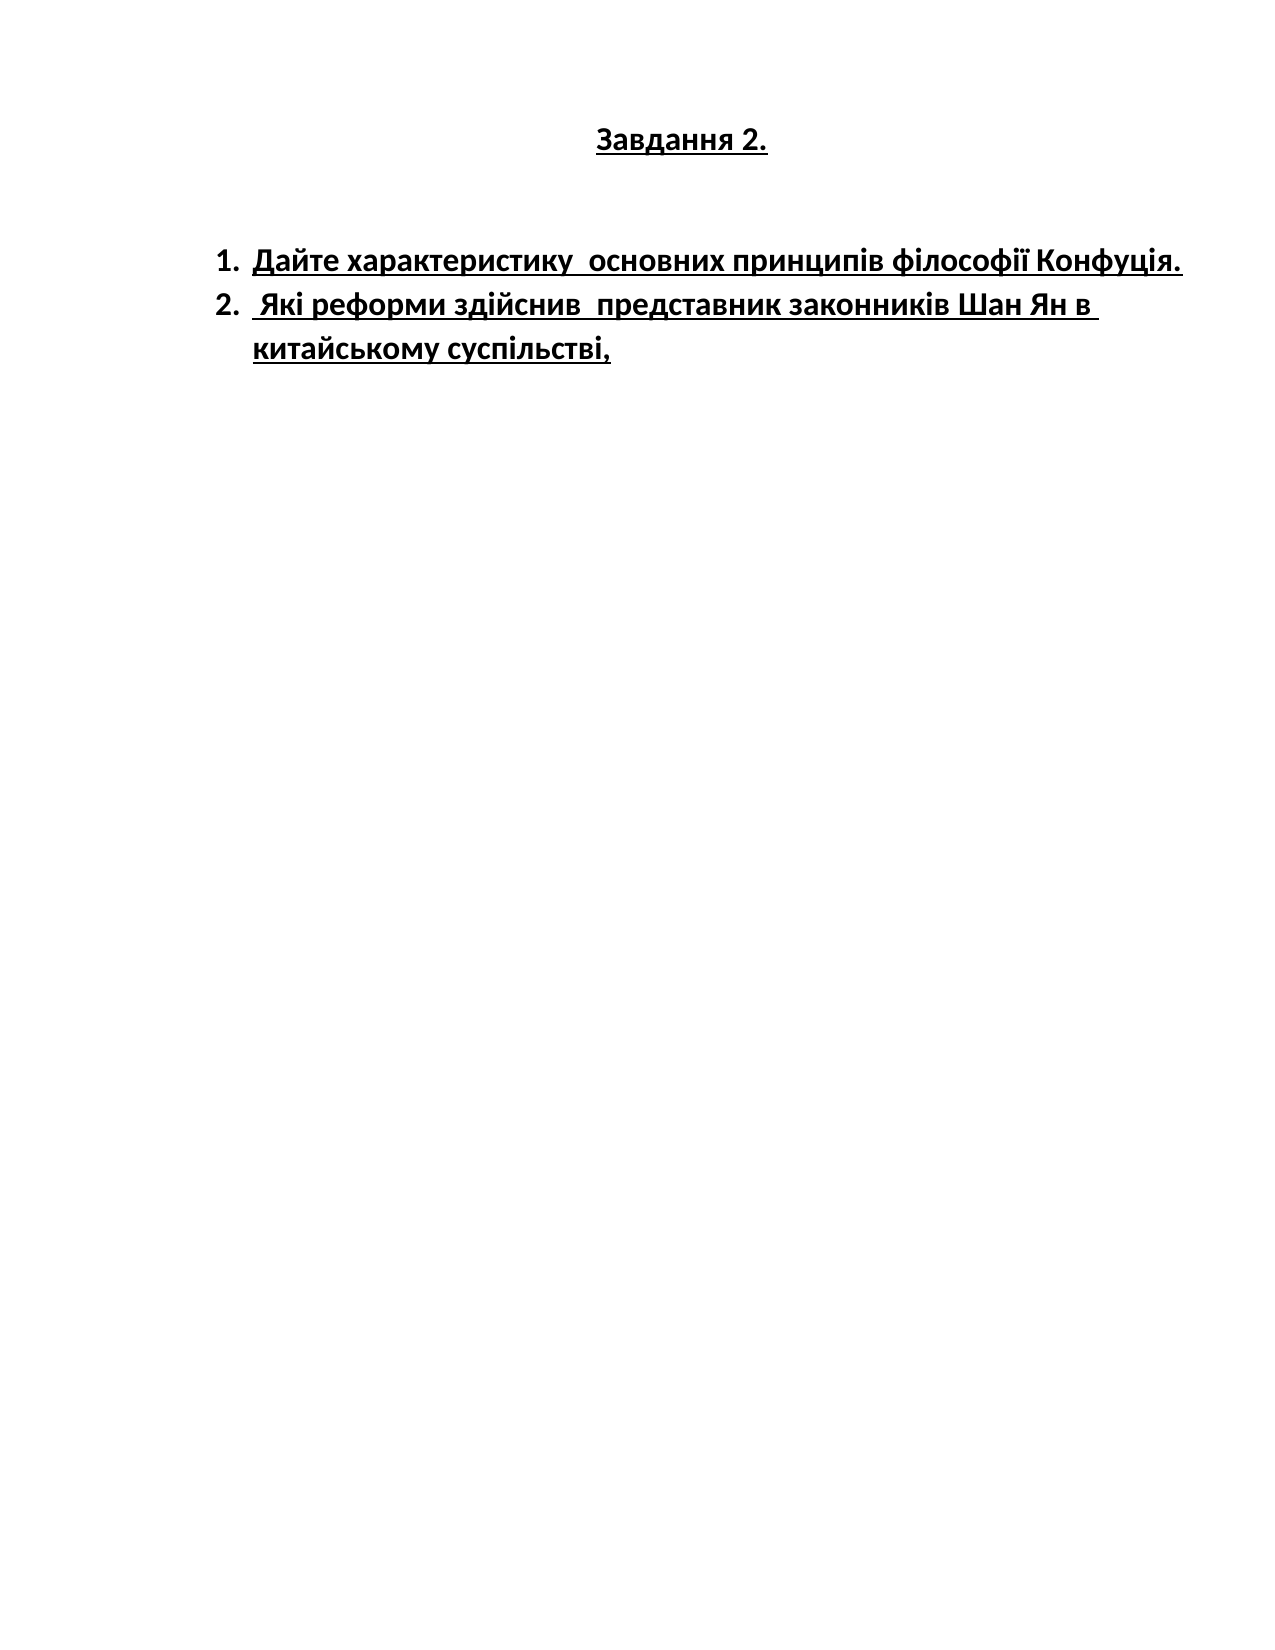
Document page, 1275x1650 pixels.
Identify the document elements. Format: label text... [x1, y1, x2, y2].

list Які реформи здійснив представник законників Шан Ян в китайському суспільстві, [215, 283, 1186, 368]
list Дайте характеристику основних принципів філософії Конфуція. [215, 239, 1186, 280]
text Завдання 2. [177, 118, 1186, 159]
